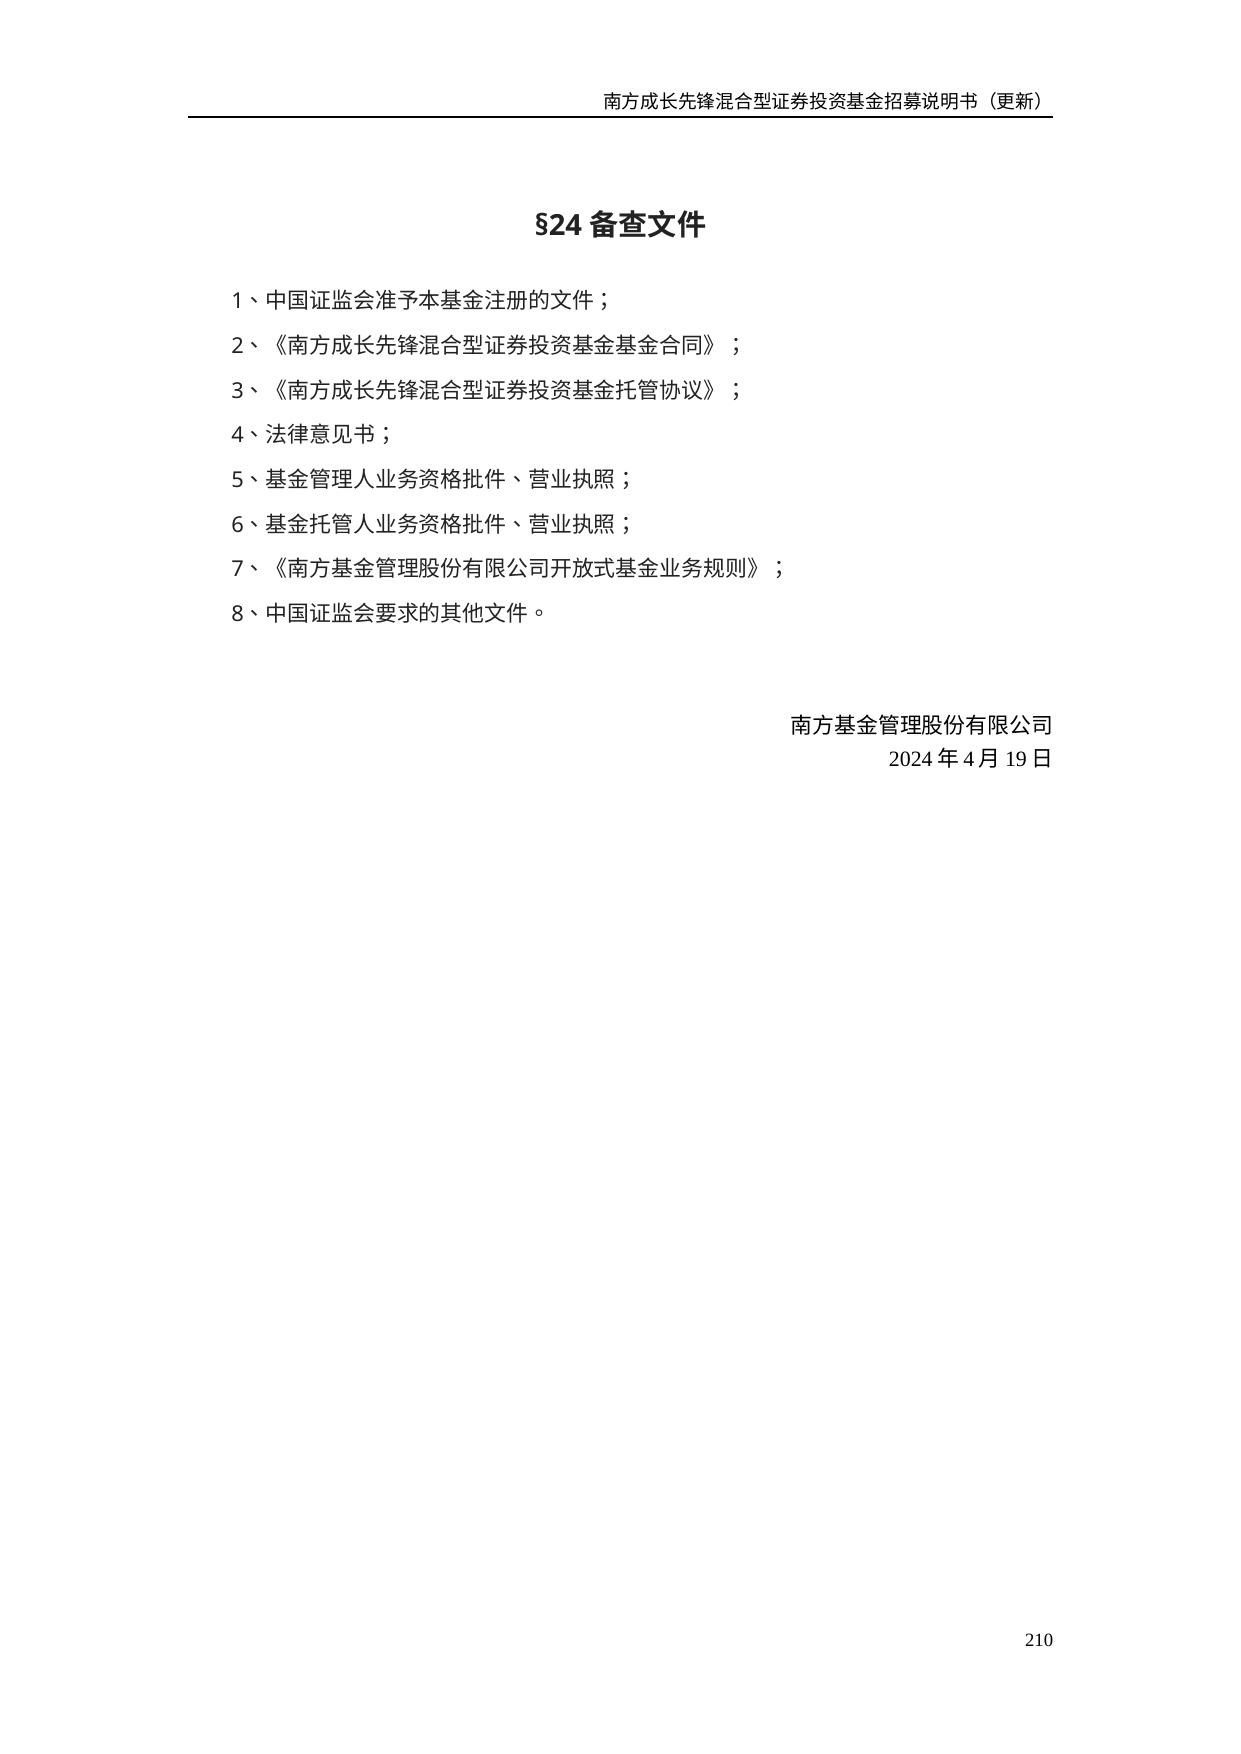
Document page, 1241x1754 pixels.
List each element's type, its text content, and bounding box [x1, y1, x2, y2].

text 8、中国证监会要求的其他文件。 [187, 598, 1053, 628]
text 南方基金管理股份有限公司 [187, 708, 1053, 740]
text 7、《南方基金管理股份有限公司开放式基金业务规则》； [187, 553, 1053, 583]
text 5、基金管理人业务资格批件、营业执照； [187, 464, 1053, 494]
text §24 备查文件 [187, 191, 1053, 256]
text 2024年4月19日 [187, 740, 1053, 773]
text 3、《南方成长先锋混合型证券投资基金托管协议》； [187, 375, 1053, 404]
text 1、中国证监会准予本基金注册的文件； [187, 285, 1053, 315]
text 4、法律意见书； [187, 419, 1053, 449]
text 6、基金托管人业务资格批件、营业执照； [187, 509, 1053, 538]
text 2、《南方成长先锋混合型证券投资基金基金合同》； [187, 330, 1053, 360]
